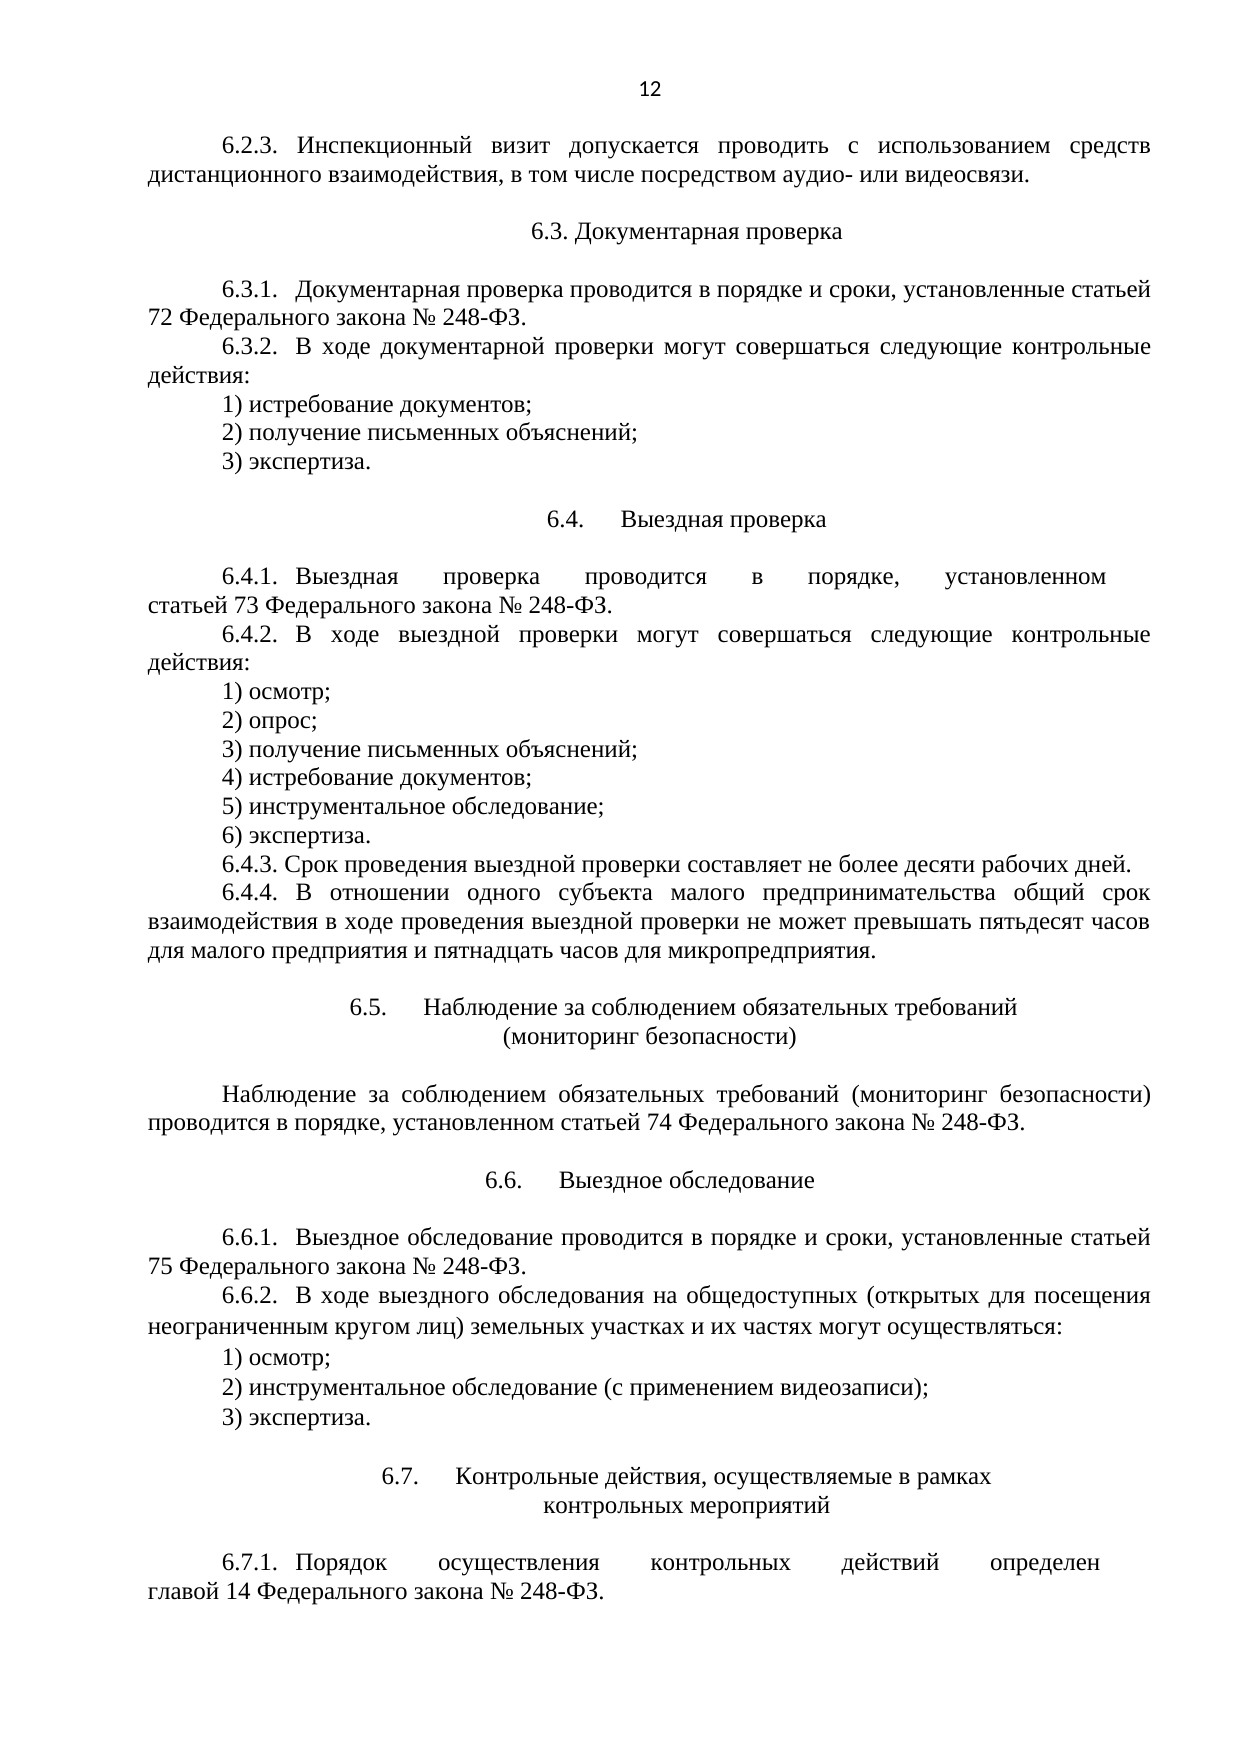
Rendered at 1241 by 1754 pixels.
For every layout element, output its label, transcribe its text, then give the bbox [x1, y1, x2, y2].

list В ходе документарной проверки могут совершаться следующие контрольные действия: [148, 331, 1152, 389]
text 6.3. Документарная проверка [148, 216, 1152, 245]
list В ходе выездной проверки могут совершаться следующие контрольные действия: [148, 619, 1152, 676]
text 1) осмотр; [148, 676, 1152, 705]
text 2) опрос; [148, 705, 1152, 734]
text 3) получение письменных объяснений; [148, 734, 1152, 762]
text 3) экспертиза. [148, 446, 1152, 475]
text 2) получение письменных объяснений; [148, 417, 1152, 446]
list 3) экспертиза. [222, 1402, 1152, 1431]
list Выездное обследование проводится в порядке и сроки, установленные статьей 75 Федерального закона № 248-ФЗ. [148, 1222, 1152, 1280]
text Наблюдение за соблюдением обязательных требований (мониторинг безопасности) проводится в порядке, установленном статьей 74 Федерального закона № 248-ФЗ. [148, 1079, 1152, 1136]
text контрольных мероприятий [148, 1490, 1152, 1518]
list В ходе выездного обследования на общедоступных (открытых для посещения неограниченным кругом лиц) земельных участках и их частях могут осуществляться: [148, 1280, 1152, 1340]
list 1) осмотр; [222, 1342, 1152, 1371]
text 6) экспертиза. [148, 820, 1152, 849]
list Выездная проверка [148, 504, 1152, 532]
list Документарная проверка проводится в порядке и сроки, установленные статьей 72 Федерального закона № 248-ФЗ. [148, 274, 1152, 331]
list Порядок осуществления контрольных действий определен главой 14 Федерального закона № 248-ФЗ. [148, 1547, 1152, 1605]
list Выездное обследование [148, 1165, 1152, 1194]
list 2) инструментальное обследование (с применением видеозаписи); [222, 1372, 1152, 1401]
text 1) истребование документов; [148, 389, 1152, 417]
text 6.4.4. В отношении одного субъекта малого предпринимательства общий срок взаимодействия в ходе проведения выездной проверки не может превышать пятьдесят часов для малого предприятия и пятнадцать часов для микропредприятия. [148, 877, 1152, 964]
text 4) истребование документов; [148, 762, 1152, 791]
text 6.4.3. Срок проведения выездной проверки составляет не более десяти рабочих дней. [148, 849, 1152, 877]
list Наблюдение за соблюдением обязательных требований (мониторинг безопасности) [148, 992, 1152, 1050]
list Контрольные действия, осуществляемые в рамках [148, 1461, 1152, 1490]
list Выездная проверка проводится в порядке, установленном статьей 73 Федерального закона № 248-ФЗ. [148, 561, 1152, 619]
text 5) инструментальное обследование; [148, 791, 1152, 820]
text 6.2.3. Инспекционный визит допускается проводить с использованием средств дистанционного взаимодействия, в том числе посредством аудио- или видеосвязи. [148, 130, 1152, 187]
